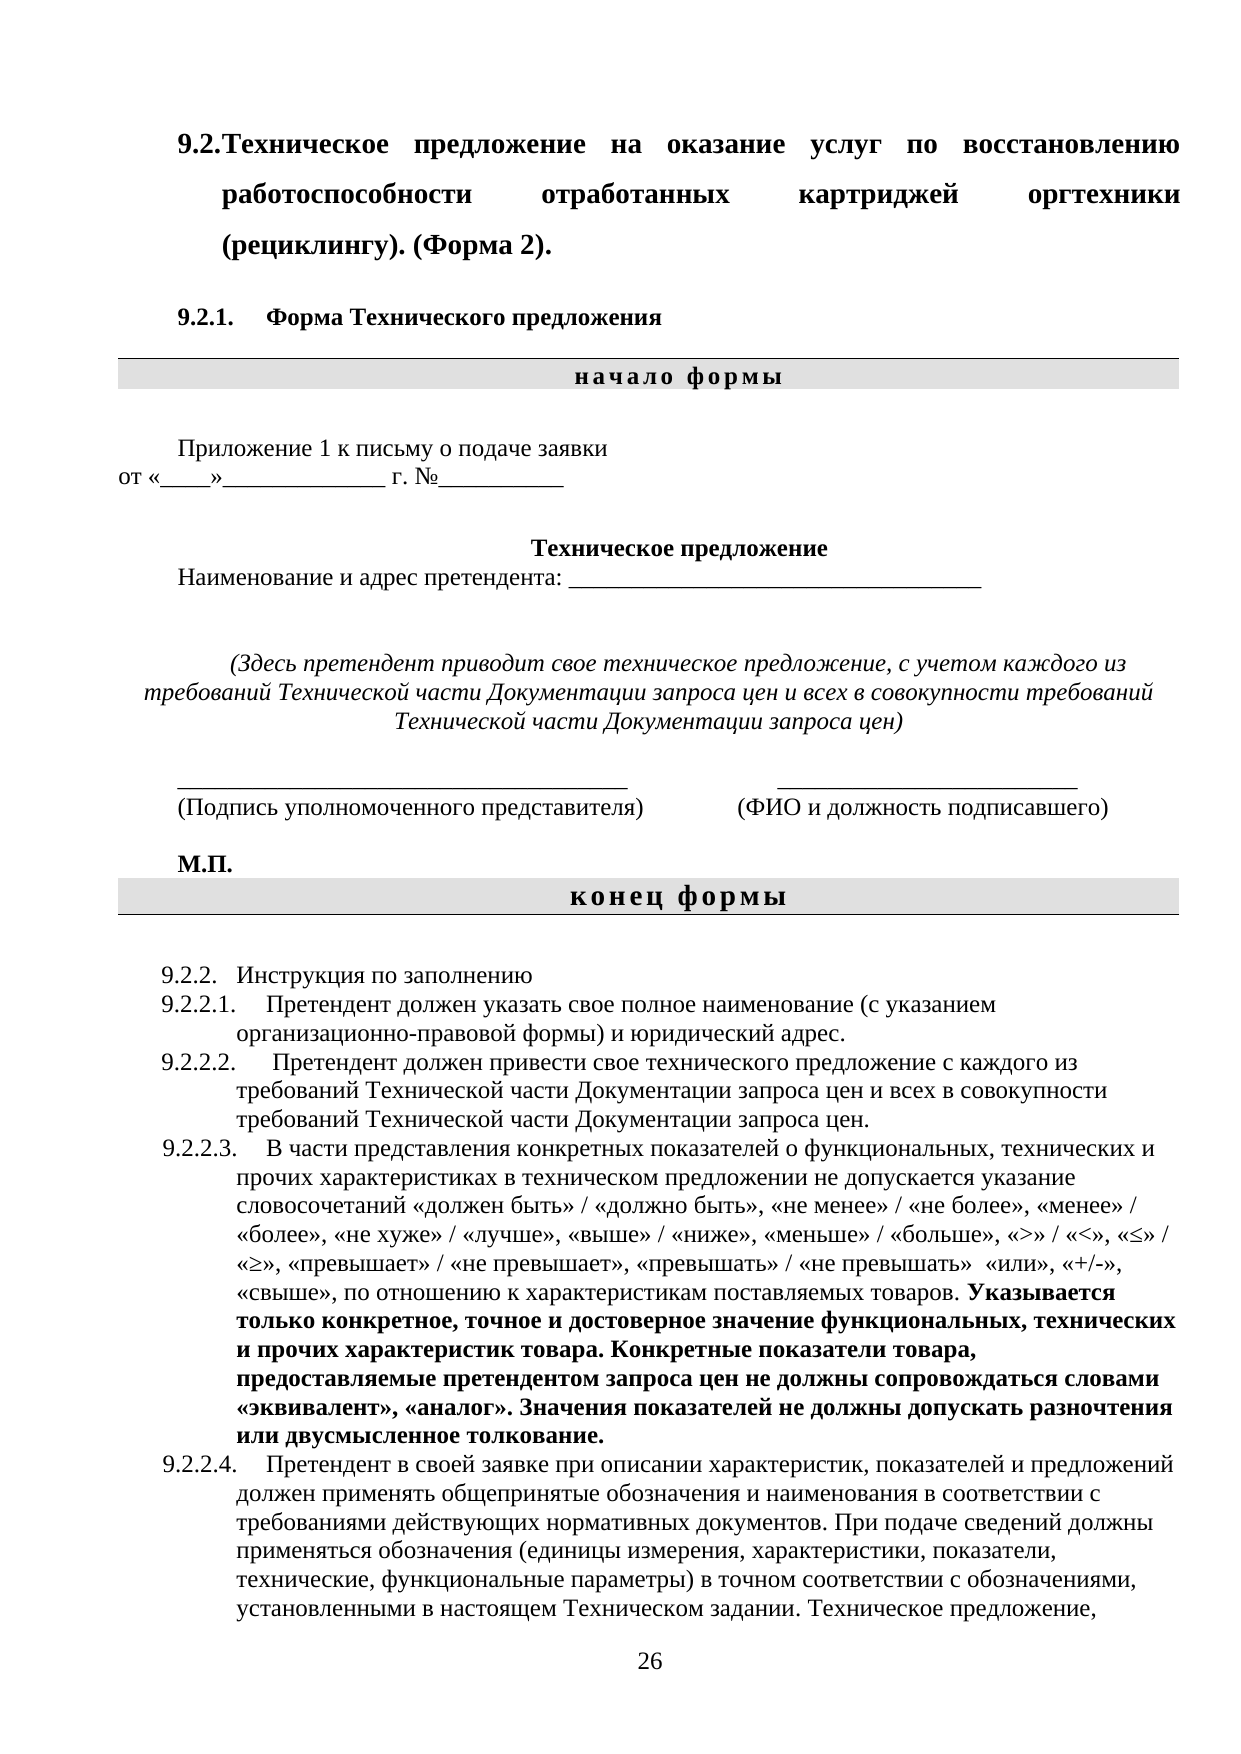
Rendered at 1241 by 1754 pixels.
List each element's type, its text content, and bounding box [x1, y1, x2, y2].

list Инструкция по заполнению [161, 961, 1181, 989]
text начало формы [118, 359, 1179, 389]
list Претендент должен привести свое технического предложение с каждого из требований Технической части Документации запроса цен и всех в совокупности требований Технической части Документации запроса цен. [161, 1047, 1181, 1133]
text Приложение 1 к письму о подаче заявки от «____»_____________ г. №__________ [118, 433, 1181, 490]
text Техническое предложение [118, 533, 1181, 562]
text Наименование и адрес претендента: _________________________________ [118, 562, 1181, 591]
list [162, 1449, 1181, 1622]
list Форма Технического предложения [118, 302, 1181, 331]
text М.П. [118, 849, 1181, 878]
list В части представления конкретных показателей о функциональных, технических и прочих характеристиках в техническом предложении не допускается указание словосочетаний «должен быть» / «должно быть», «не менее» / «не более», «менее» / «более», «не хуже» / «лучше», «выше» / «ниже», «меньше» / «больше», «>» / «<», «≤» / «≥», «превышает» / «не превышает», «превышать» / «не превышать» «или», «+/-», «свыше», по отношению к характеристикам поставляемых товаров. Указывается только конкретное, точное и достоверное значение функциональных, технических и прочих характеристик товара. Конкретные показатели товара, предоставляемые претендентом запроса цен не должны сопровождаться словами «эквивалент», «аналог». Значения показателей не должны допускать разночтения или двусмысленное толкование. [162, 1133, 1181, 1449]
text ____________________________________ ________________________ [118, 763, 1181, 792]
text (Здесь претендент приводит свое техническое предложение, с учетом каждого из требований Технической части Документации запроса цен и всех в совокупности требований Технической части Документации запроса цен) [118, 648, 1181, 734]
list Техническое предложение на оказание услуг по восстановлению работоспособности отработанных картриджей оргтехники (рециклингу). (Форма 2). [177, 126, 1181, 260]
list Претендент должен указать свое полное наименование (с указанием организационно-правовой формы) и юридический адрес. [161, 989, 1181, 1047]
text конец формы [118, 878, 1179, 914]
text (Подпись уполномоченного представителя) (ФИО и должность подписавшего) [118, 792, 1181, 821]
